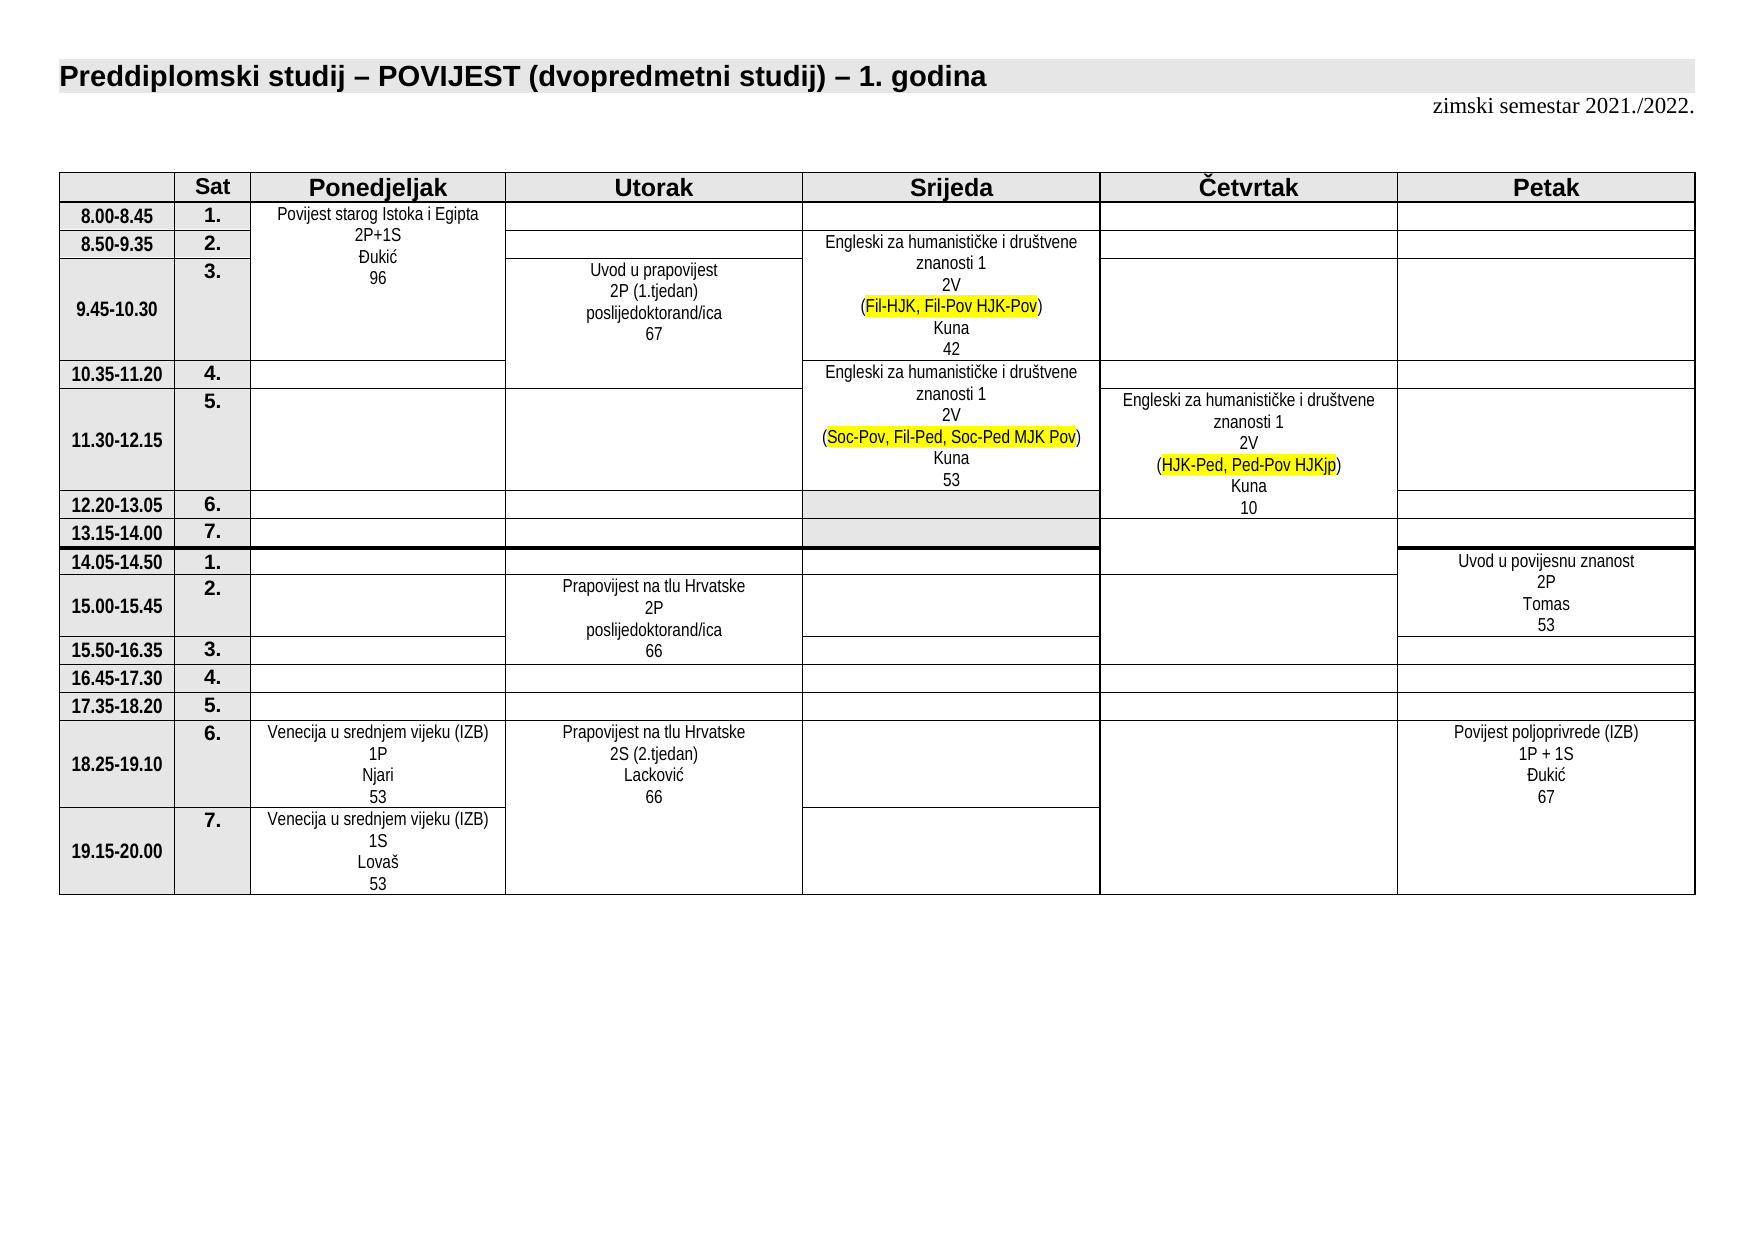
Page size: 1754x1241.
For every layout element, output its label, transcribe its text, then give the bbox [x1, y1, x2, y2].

table_cell 5. [175, 389, 250, 490]
table_cell Engleski za humanističke i društvene znanosti 1 2V (Fil-HJK, Fil-Pov HJK-Pov) Kuna 42 [803, 231, 1099, 360]
table_cell [1101, 203, 1397, 229]
table_cell 11.30-12.15 [60, 389, 174, 490]
table_cell 8.50-9.35 [60, 231, 174, 257]
table_cell 4. [175, 665, 250, 692]
table_cell Engleski za humanističke i društvene znanosti 1 2V (Soc-Pov, Fil-Ped, Soc-Ped MJK Pov) Kuna 53 [803, 361, 1099, 490]
table_cell 1. [175, 203, 250, 229]
table_cell 6. [175, 721, 250, 807]
table_cell 8.00-8.45 [60, 203, 174, 229]
table_cell Povijest poljoprivrede (IZB) 1P + 1S Đukić 67 [1398, 721, 1694, 894]
table_cell [251, 389, 505, 490]
table_cell [803, 721, 1099, 807]
table_cell [251, 637, 505, 664]
table_cell Venecija u srednjem vijeku (IZB) 1P Njari 53 [251, 721, 505, 807]
table_cell 3. [175, 259, 250, 360]
table_cell 9.45-10.30 [60, 259, 174, 360]
table_cell [506, 665, 802, 692]
table_cell [506, 231, 802, 257]
table_cell [1398, 259, 1694, 360]
table_cell [1101, 259, 1397, 360]
table_cell [1101, 519, 1397, 574]
table_cell [1398, 491, 1694, 518]
table_cell [803, 808, 1099, 894]
table_cell [251, 491, 505, 518]
table_cell 12.20-13.05 [60, 491, 174, 518]
table_cell [803, 637, 1099, 664]
table_cell [251, 519, 505, 546]
table_cell [506, 203, 802, 229]
text zimski semestar 2021./2022. [59, 93, 1695, 119]
table_cell 7. [175, 808, 250, 894]
table_cell [1398, 693, 1694, 720]
table_cell [1101, 693, 1397, 720]
table_header Sat [175, 173, 250, 201]
table_cell 19.15-20.00 [60, 808, 174, 894]
table_cell [1101, 231, 1397, 257]
table_cell [1398, 231, 1694, 257]
table_cell Uvod u prapovijest 2P (1.tjedan) poslijedoktorand/ica 67 [506, 259, 802, 388]
table_cell [1398, 519, 1694, 546]
table_cell [803, 203, 1099, 229]
text Preddiplomski studij – POVIJEST (dvopredmetni studij) – 1. godina [59, 59, 1695, 93]
table_cell 17.35-18.20 [60, 693, 174, 720]
table_cell 18.25-19.10 [60, 721, 174, 807]
table_cell [803, 693, 1099, 720]
table_cell [506, 550, 802, 574]
table_cell [251, 665, 505, 692]
table_cell 15.00-15.45 [60, 575, 174, 636]
table_cell [803, 519, 1099, 546]
table_cell [1398, 637, 1694, 664]
table_cell 2. [175, 231, 250, 257]
table_cell [1101, 665, 1397, 692]
table_header Utorak [506, 173, 802, 201]
table_cell [1101, 575, 1397, 664]
table_cell 14.05-14.50 [60, 550, 174, 574]
table_cell 15.50-16.35 [60, 637, 174, 664]
table_header Srijeda [803, 173, 1099, 201]
table_header Ponedjeljak [251, 173, 505, 201]
table_cell [251, 550, 505, 574]
table_cell Engleski za humanističke i društvene znanosti 1 2V (HJK-Ped, Ped-Pov HJKjp) Kuna 10 [1101, 389, 1397, 518]
table_cell [506, 491, 802, 518]
table_cell 13.15-14.00 [60, 519, 174, 546]
table_cell 1. [175, 550, 250, 574]
table_cell [803, 575, 1099, 636]
table_cell [251, 693, 505, 720]
table_cell [251, 361, 505, 388]
table_cell [1398, 203, 1694, 229]
table_cell 3. [175, 637, 250, 664]
table_cell Prapovijest na tlu Hrvatske 2S (2.tjedan) Lacković 66 [506, 721, 802, 894]
table_cell [1398, 389, 1694, 490]
table_cell [803, 550, 1099, 574]
table_cell 10.35-11.20 [60, 361, 174, 388]
table_cell [803, 491, 1099, 518]
table_cell [506, 389, 802, 490]
table_cell [506, 693, 802, 720]
table_cell [506, 519, 802, 546]
table_cell 7. [175, 519, 250, 546]
table_cell 5. [175, 693, 250, 720]
table_cell 2. [175, 575, 250, 636]
table_header Četvrtak [1101, 173, 1397, 201]
table_cell [1398, 665, 1694, 692]
table_cell [1398, 361, 1694, 388]
table_cell [1101, 361, 1397, 388]
table_header Petak [1398, 173, 1694, 201]
table_cell 6. [175, 491, 250, 518]
table_cell [803, 665, 1099, 692]
table_cell Venecija u srednjem vijeku (IZB) 1S Lovaš 53 [251, 808, 505, 894]
table_cell 4. [175, 361, 250, 388]
table_header [60, 173, 174, 201]
table_cell Prapovijest na tlu Hrvatske 2P poslijedoktorand/ica 66 [506, 575, 802, 664]
table_cell Uvod u povijesnu znanost 2P Tomas 53 [1398, 550, 1694, 636]
table_cell Povijest starog Istoka i Egipta 2P+1S Đukić 96 [251, 203, 505, 360]
table_cell [251, 575, 505, 636]
table_cell [1101, 721, 1397, 894]
table_cell 16.45-17.30 [60, 665, 174, 692]
